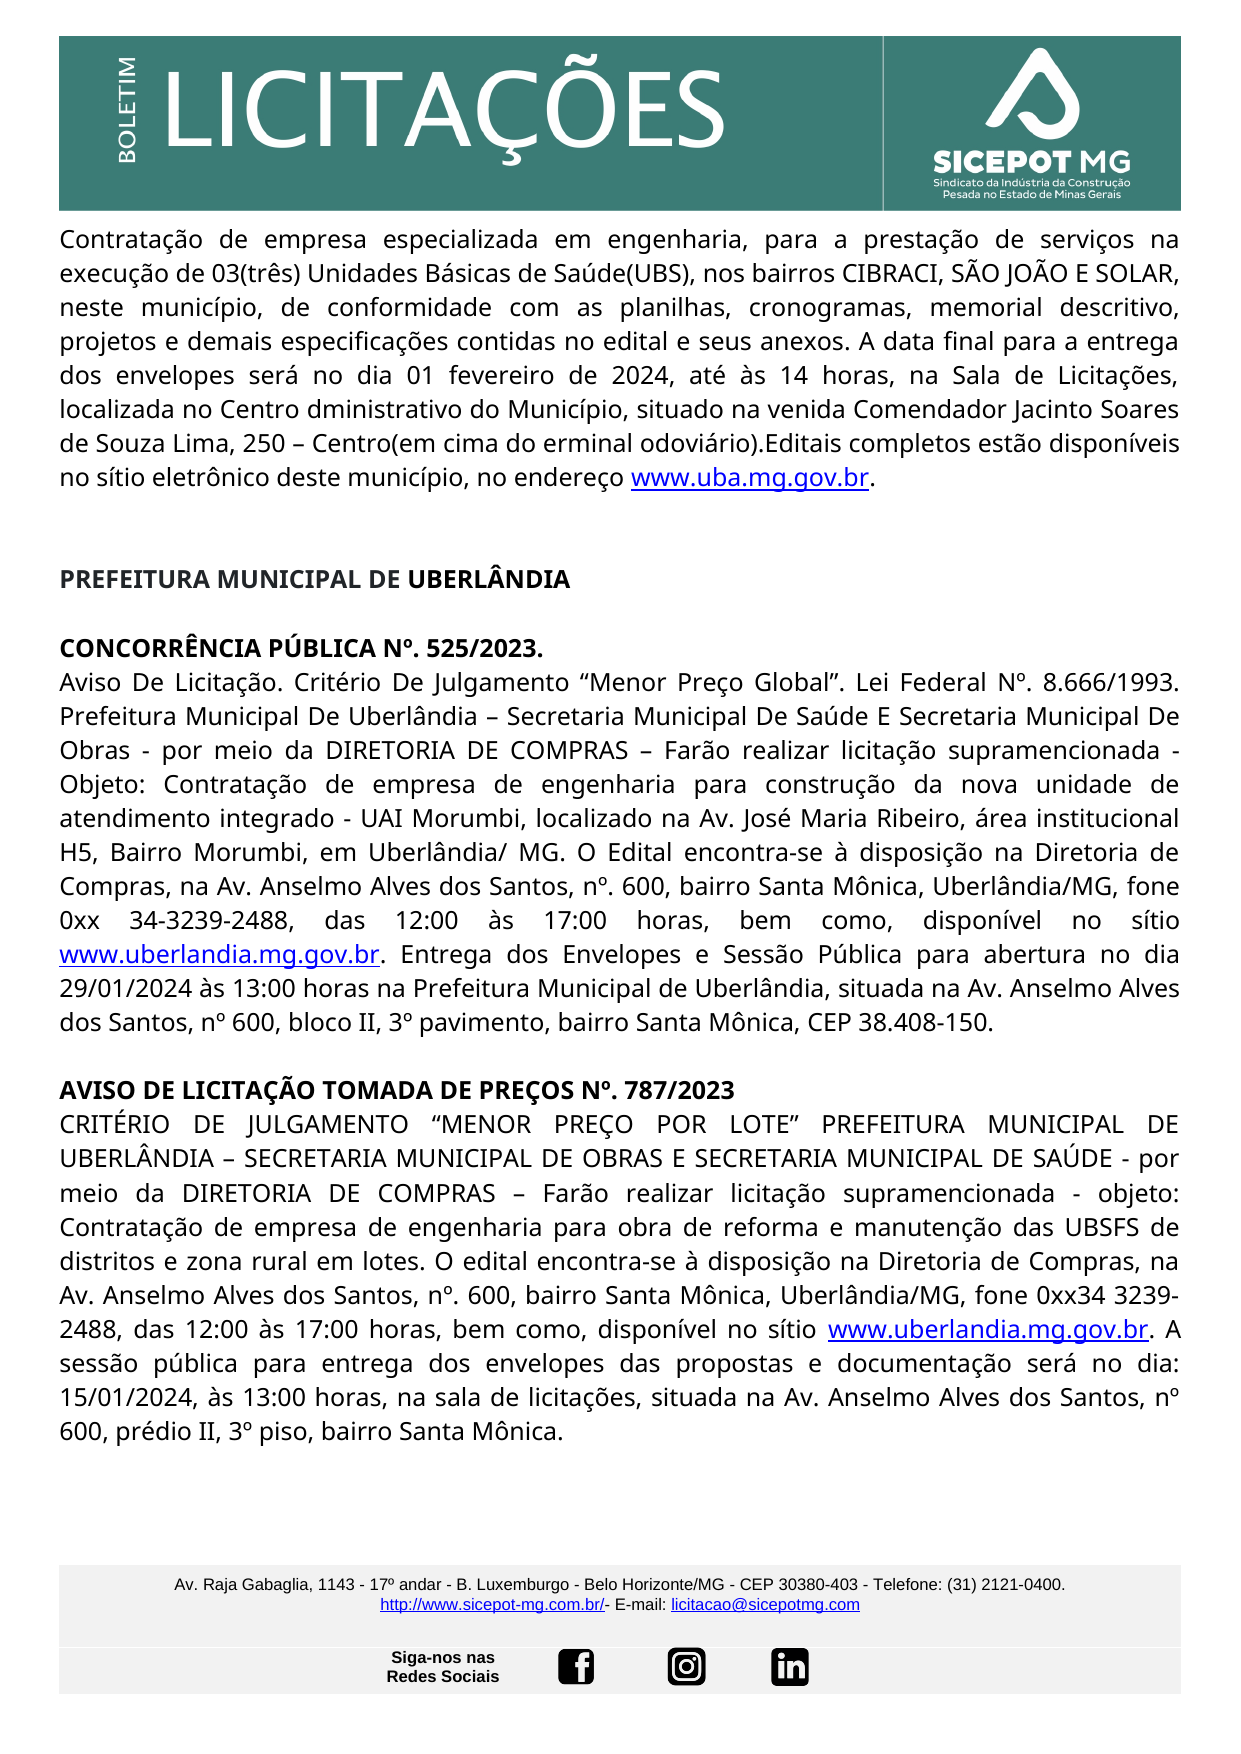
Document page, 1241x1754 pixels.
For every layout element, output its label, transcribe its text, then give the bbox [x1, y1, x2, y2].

picture [771, 1648, 809, 1686]
text AVISO DE LICITAÇÃO TOMADA DE PREÇOS Nº. 787/2023 [59, 1073, 1181, 1107]
picture [59, 36, 1181, 211]
text CONCORRÊNCIA PÚBLICA Nº. 525/2023. [59, 630, 1181, 664]
picture [557, 1648, 594, 1685]
picture [667, 1647, 706, 1686]
text CRITÉRIO DE JULGAMENTO “MENOR PREÇO POR LOTE” PREFEITURA MUNICIPAL DE UBERLÂNDIA – SECRETARIA MUNICIPAL DE OBRAS E SECRETARIA MUNICIPAL DE SAÚDE - por meio da DIRETORIA DE COMPRAS – Farão realizar licitação supramencionada - objeto: Contratação de empresa de engenharia para obra de reforma e manutenção das UBSFS de distritos e zona rural em lotes. O edital encontra-se à disposição na Diretoria de Compras, na Av. Anselmo Alves dos Santos, nº. 600, bairro Santa Mônica, Uberlândia/MG, fone 0xx34 3239-2488, das 12:00 às 17:00 horas, bem como, disponível no sítio www.uberlandia.mg.gov.br. A sessão pública para entrega dos envelopes das propostas e documentação será no dia: 15/01/2024, às 13:00 horas, na sala de licitações, situada na Av. Anselmo Alves dos Santos, nº 600, prédio II, 3º piso, bairro Santa Mônica. [59, 1107, 1181, 1448]
text Contratação de empresa especializada em engenharia, para a prestação de serviços na execução de 03(três) Unidades Básicas de Saúde(UBS), nos bairros CIBRACI, SÃO JOÃO E SOLAR, neste município, de conformidade com as planilhas, cronogramas, memorial descritivo, projetos e demais especificações contidas no edital e seus anexos. A data final para a entrega dos envelopes será no dia 01 fevereiro de 2024, até às 14 horas, na Sala de Licitações, localizada no Centro dministrativo do Município, situado na venida Comendador Jacinto Soares de Souza Lima, 250 – Centro(em cima do erminal odoviário).Editais completos estão disponíveis no sítio eletrônico deste município, no endereço www.uba.mg.gov.br. [59, 221, 1181, 494]
text Aviso De Licitação. Critério De Julgamento “Menor Preço Global”. Lei Federal Nº. 8.666/1993. Prefeitura Municipal De Uberlândia – Secretaria Municipal De Saúde E Secretaria Municipal De Obras - por meio da DIRETORIA DE COMPRAS – Farão realizar licitação supramencionada - Objeto: Contratação de empresa de engenharia para construção da nova unidade de atendimento integrado - UAI Morumbi, localizado na Av. José Maria Ribeiro, área institucional H5, Bairro Morumbi, em Uberlândia/ MG. O Edital encontra-se à disposição na Diretoria de Compras, na Av. Anselmo Alves dos Santos, nº. 600, bairro Santa Mônica, Uberlândia/MG, fone 0xx 34-3239-2488, das 12:00 às 17:00 horas, bem como, disponível no sítio www.uberlandia.mg.gov.br. Entrega dos Envelopes e Sessão Pública para abertura no dia 29/01/2024 às 13:00 horas na Prefeitura Municipal de Uberlândia, situada na Av. Anselmo Alves dos Santos, nº 600, bloco II, 3º pavimento, bairro Santa Mônica, CEP 38.408-150. [59, 664, 1181, 1039]
text PREFEITURA MUNICIPAL DE UBERLÂNDIA [407, 562, 1181, 596]
